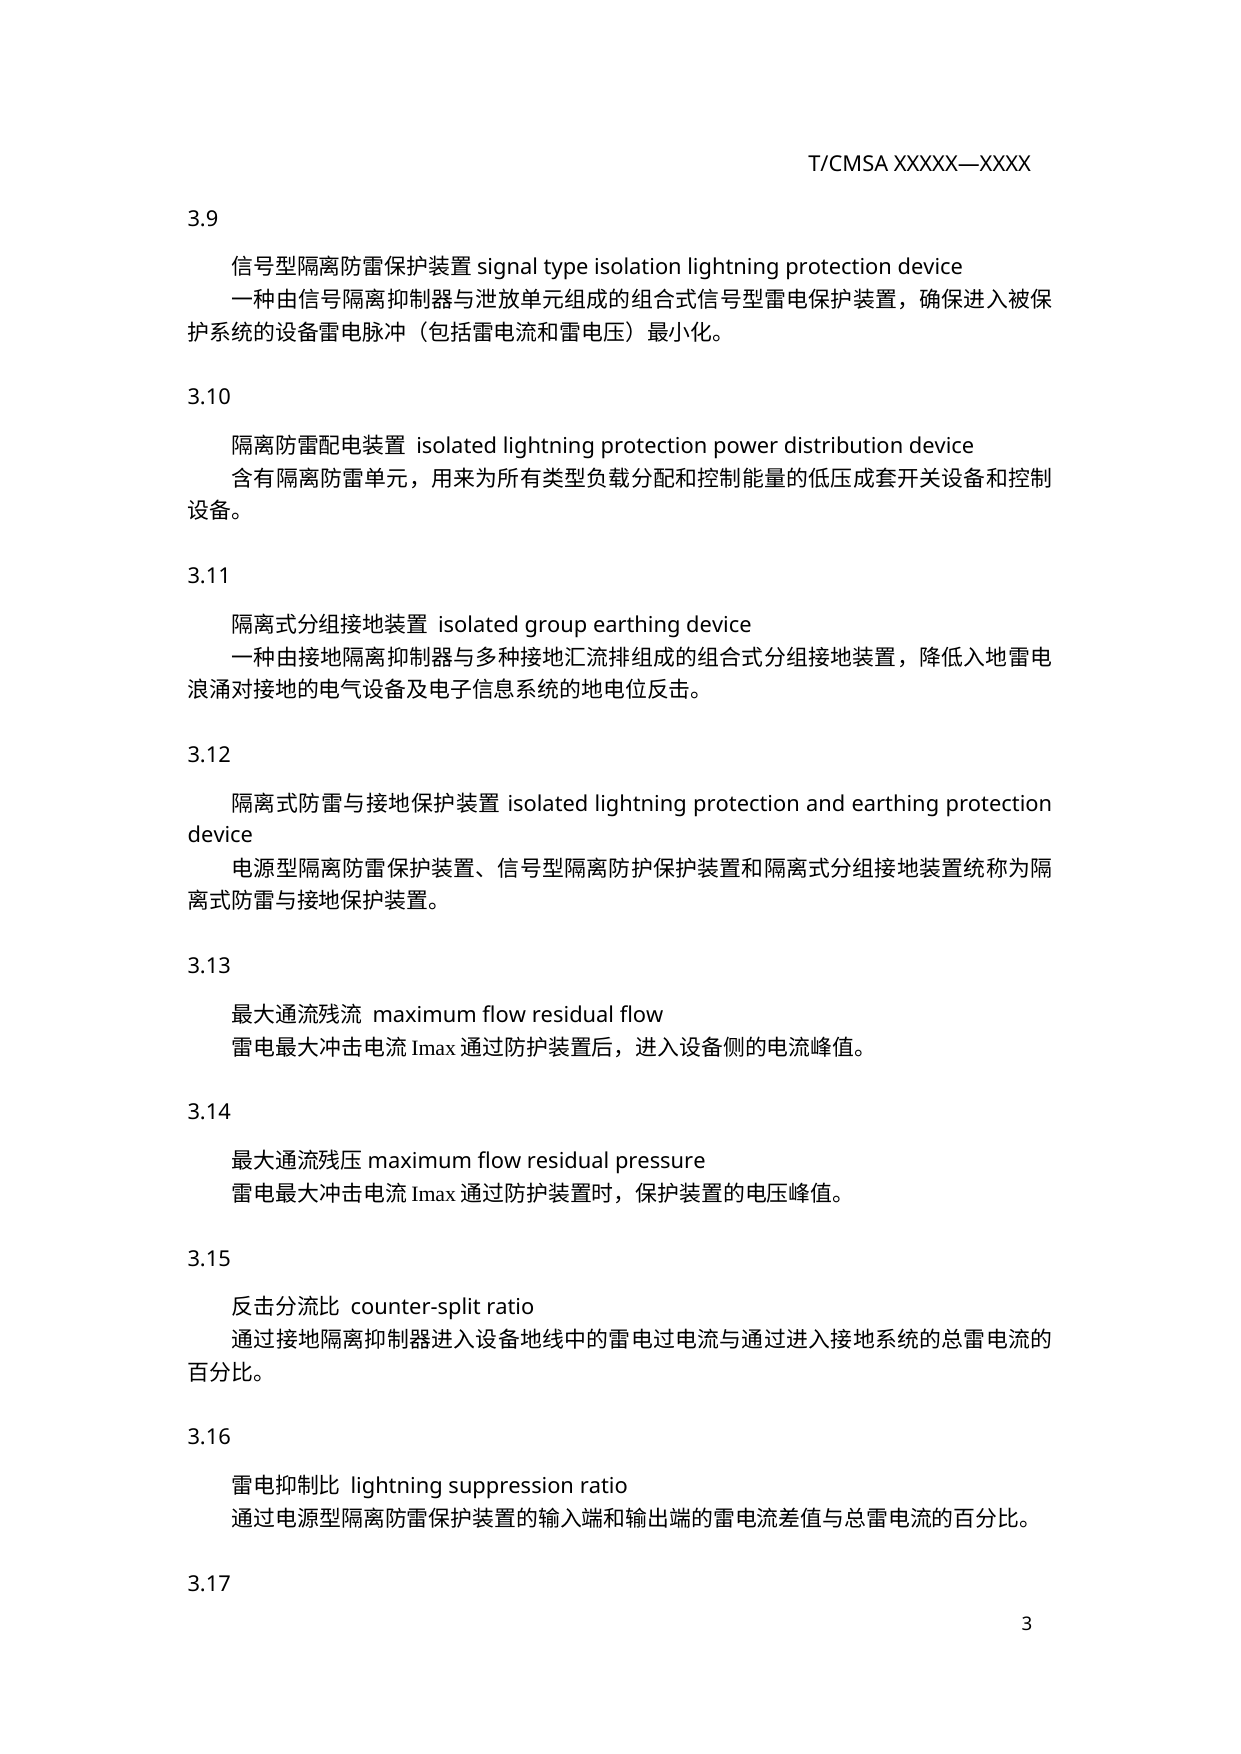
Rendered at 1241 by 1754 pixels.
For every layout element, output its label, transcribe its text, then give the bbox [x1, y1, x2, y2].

text 反击分流比 counter-split ratio [187, 1289, 1053, 1322]
text 电源型隔离防雷保护装置、信号型隔离防护保护装置和隔离式分组接地装置统称为隔离式防雷与接地保护装置。 [187, 850, 1053, 915]
text 一种由接地隔离抑制器与多种接地汇流排组成的组合式分组接地装置，降低入地雷电浪涌对接地的电气设备及电子信息系统的地电位反击。 [187, 639, 1053, 704]
text 最大通流残压 maximum flow residual pressure [187, 1143, 1053, 1175]
text 最大通流残流 maximum flow residual flow [187, 997, 1053, 1029]
text 含有隔离防雷单元，用来为所有类型负载分配和控制能量的低压成套开关设备和控制设备。 [187, 460, 1053, 525]
text 雷电抑制比 lightning suppression ratio [187, 1468, 1053, 1500]
text 通过电源型隔离防雷保护装置的输入端和输出端的雷电流差值与总雷电流的百分比。 [187, 1500, 1053, 1533]
text 雷电最大冲击电流Imax通过防护装置后，进入设备侧的电流峰值。 [187, 1029, 1053, 1062]
text 信号型隔离防雷保护装置 signal type isolation lightning protection device [187, 249, 1053, 282]
text 雷电最大冲击电流Imax通过防护装置时，保护装置的电压峰值。 [187, 1175, 1053, 1208]
text 隔离式分组接地装置 isolated group earthing device [187, 607, 1053, 639]
text 隔离式防雷与接地保护装置 isolated lightning protection and earthing protection device [187, 785, 1053, 850]
text 一种由信号隔离抑制器与泄放单元组成的组合式信号型雷电保护装置，确保进入被保护系统的设备雷电脉冲（包括雷电流和雷电压）最小化。 [187, 282, 1053, 347]
text 通过接地隔离抑制器进入设备地线中的雷电过电流与通过进入接地系统的总雷电流的百分比。 [187, 1322, 1053, 1387]
text 隔离防雷配电装置 isolated lightning protection power distribution device [187, 428, 1053, 460]
